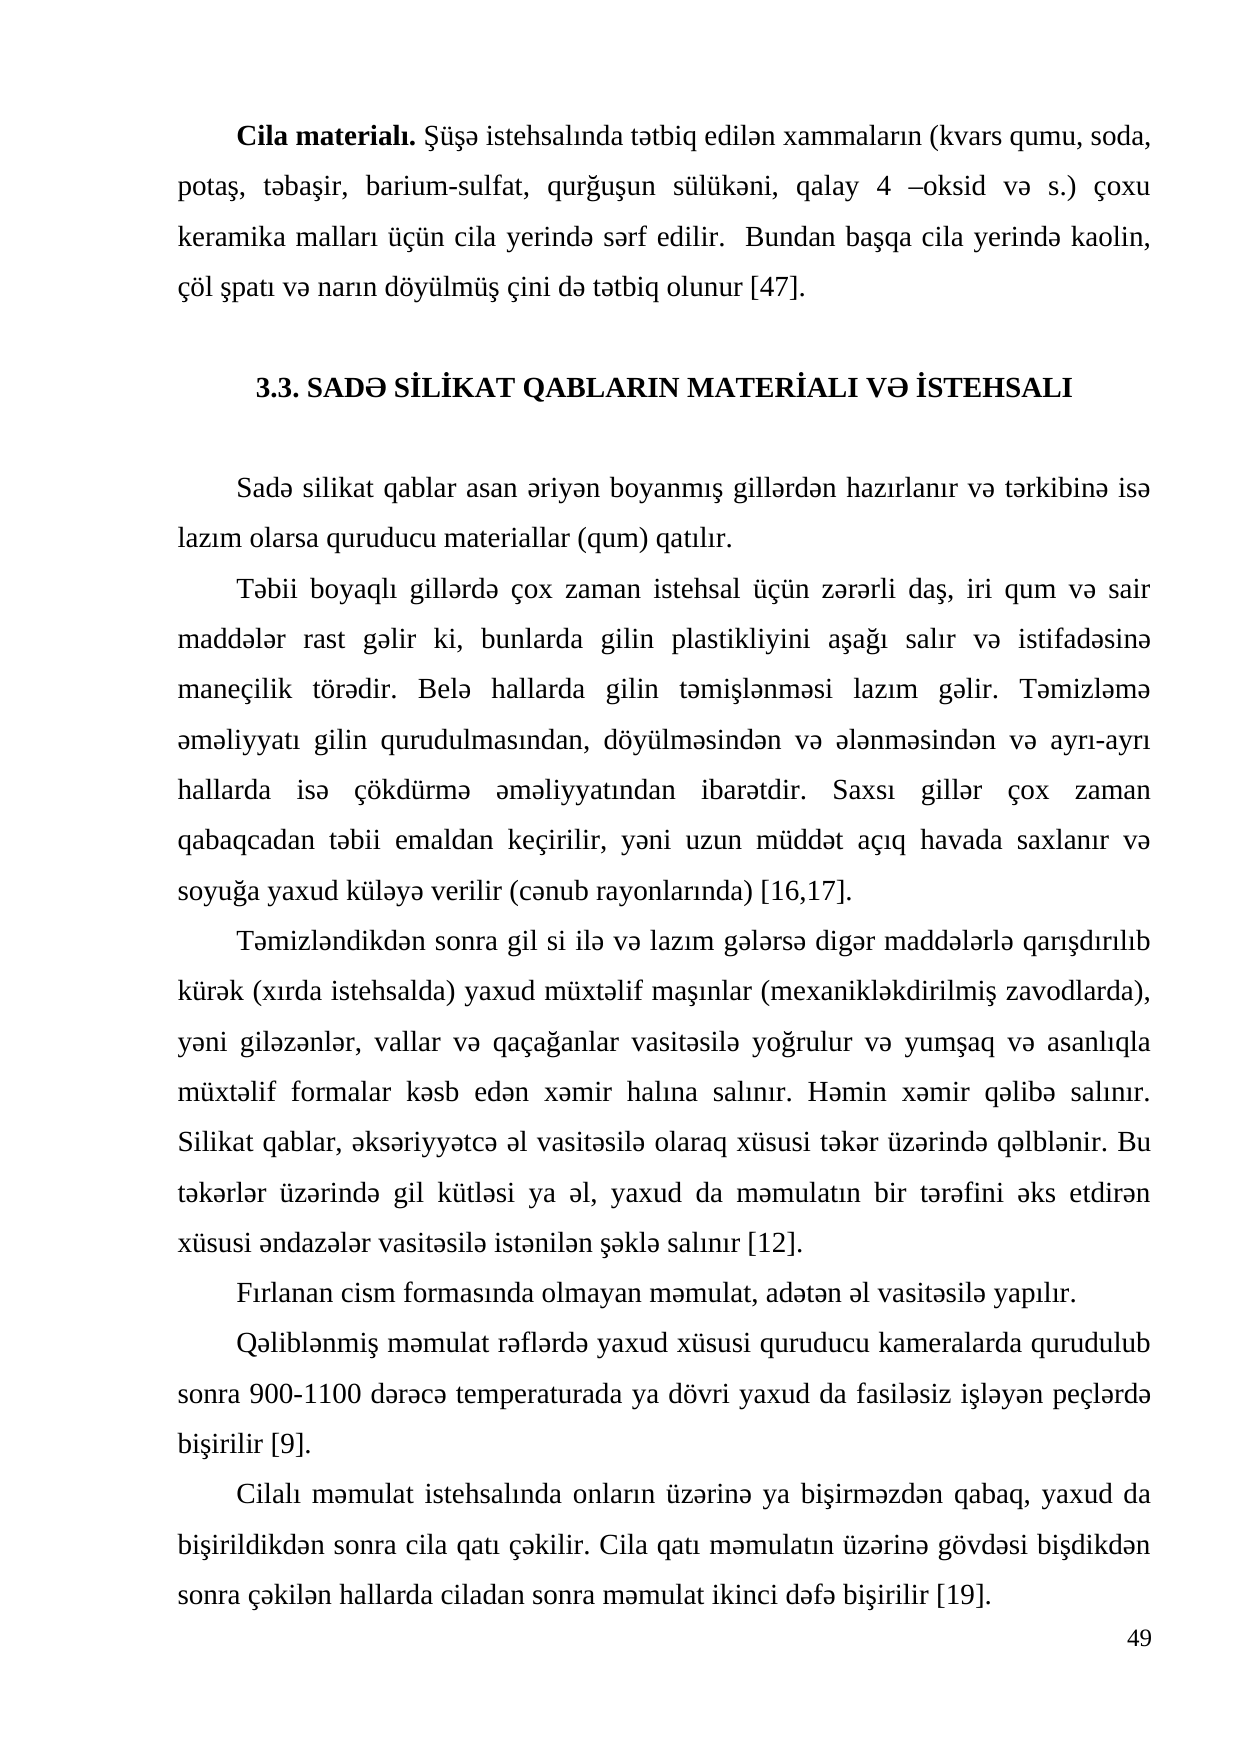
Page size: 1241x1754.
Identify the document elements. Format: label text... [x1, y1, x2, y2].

text Sadə silikat qablar asan əriyən boyanmış gillərdən hazırlanır və tərkibinə isə lazım olarsa quruducu materiallar (qum) qatılır. [177, 470, 1152, 554]
text Təbii boyaqlı gillərdə çox zaman istehsal üçün zərərli daş, iri qum və sair maddələr rast gəlir ki, bunlarda gilin plastikliyini aşağı salır və istifadəsinə maneçilik törədir. Belə hallarda gilin təmişlənməsi lazım gəlir. Təmizləmə əməliyyatı gilin qurudulmasından, döyülməsindən və ələnməsindən və ayrı-ayrı hallarda isə çökdürmə əməliyyatından ibarətdir. Saxsı gillər çox zaman qabaqcadan təbii emaldan keçirilir, yəni uzun müddət açıq havada saxlanır və soyuğa yaxud küləyə verilir (cənub rayonlarında) [16,17]. [177, 571, 1152, 906]
text 3.3. SADƏ SİLİKAT QABLARIN MATERİALI VƏ İSTEHSALI [177, 370, 1152, 403]
text Fırlanan cism formasında olmayan məmulat, adətən əl vasitəsilə yapılır. [177, 1275, 1152, 1309]
text Cila materialı. Şüşə istehsalında tətbiq edilən xammaların (kvars qumu, soda, potaş, təbaşir, barium-sulfat, qurğuşun sülükəni, qalay 4 –oksid və s.) çoxu keramika malları üçün cila yerində sərf edilir. Bundan başqa cila yerində kaolin, çöl şpatı və narın döyülmüş çini də tətbiq olunur [47]. [177, 118, 1152, 303]
text Qəliblənmiş məmulat rəflərdə yaxud xüsusi quruducu kameralarda qurudulub sonra 900-1100 dərəcə temperaturada ya dövri yaxud da fasiləsiz işləyən peçlərdə bişirilir [9]. [177, 1326, 1152, 1460]
text Təmizləndikdən sonra gil si ilə və lazım gələrsə digər maddələrlə qarışdırılıb kürək (xırda istehsalda) yaxud müxtəlif maşınlar (mexanikləkdirilmiş zavodlarda), yəni giləzənlər, vallar və qaçağanlar vasitəsilə yoğrulur və yumşaq və asanlıqla müxtəlif formalar kəsb edən xəmir halına salınır. Həmin xəmir qəlibə salınır. Silikat qablar, əksəriyyətcə əl vasitəsilə olaraq xüsusi təkər üzərində qəlblənir. Bu təkərlər üzərində gil kütləsi ya əl, yaxud da məmulatın bir tərəfini əks etdirən xüsusi əndazələr vasitəsilə istənilən şəklə salınır [12]. [177, 923, 1152, 1258]
text Cilalı məmulat istehsalında onların üzərinə ya bişirməzdən qabaq, yaxud da bişirildikdən sonra cila qatı çəkilir. Cila qatı məmulatın üzərinə gövdəsi bişdikdən sonra çəkilən hallarda ciladan sonra məmulat ikinci dəfə bişirilir [19]. [177, 1477, 1152, 1611]
